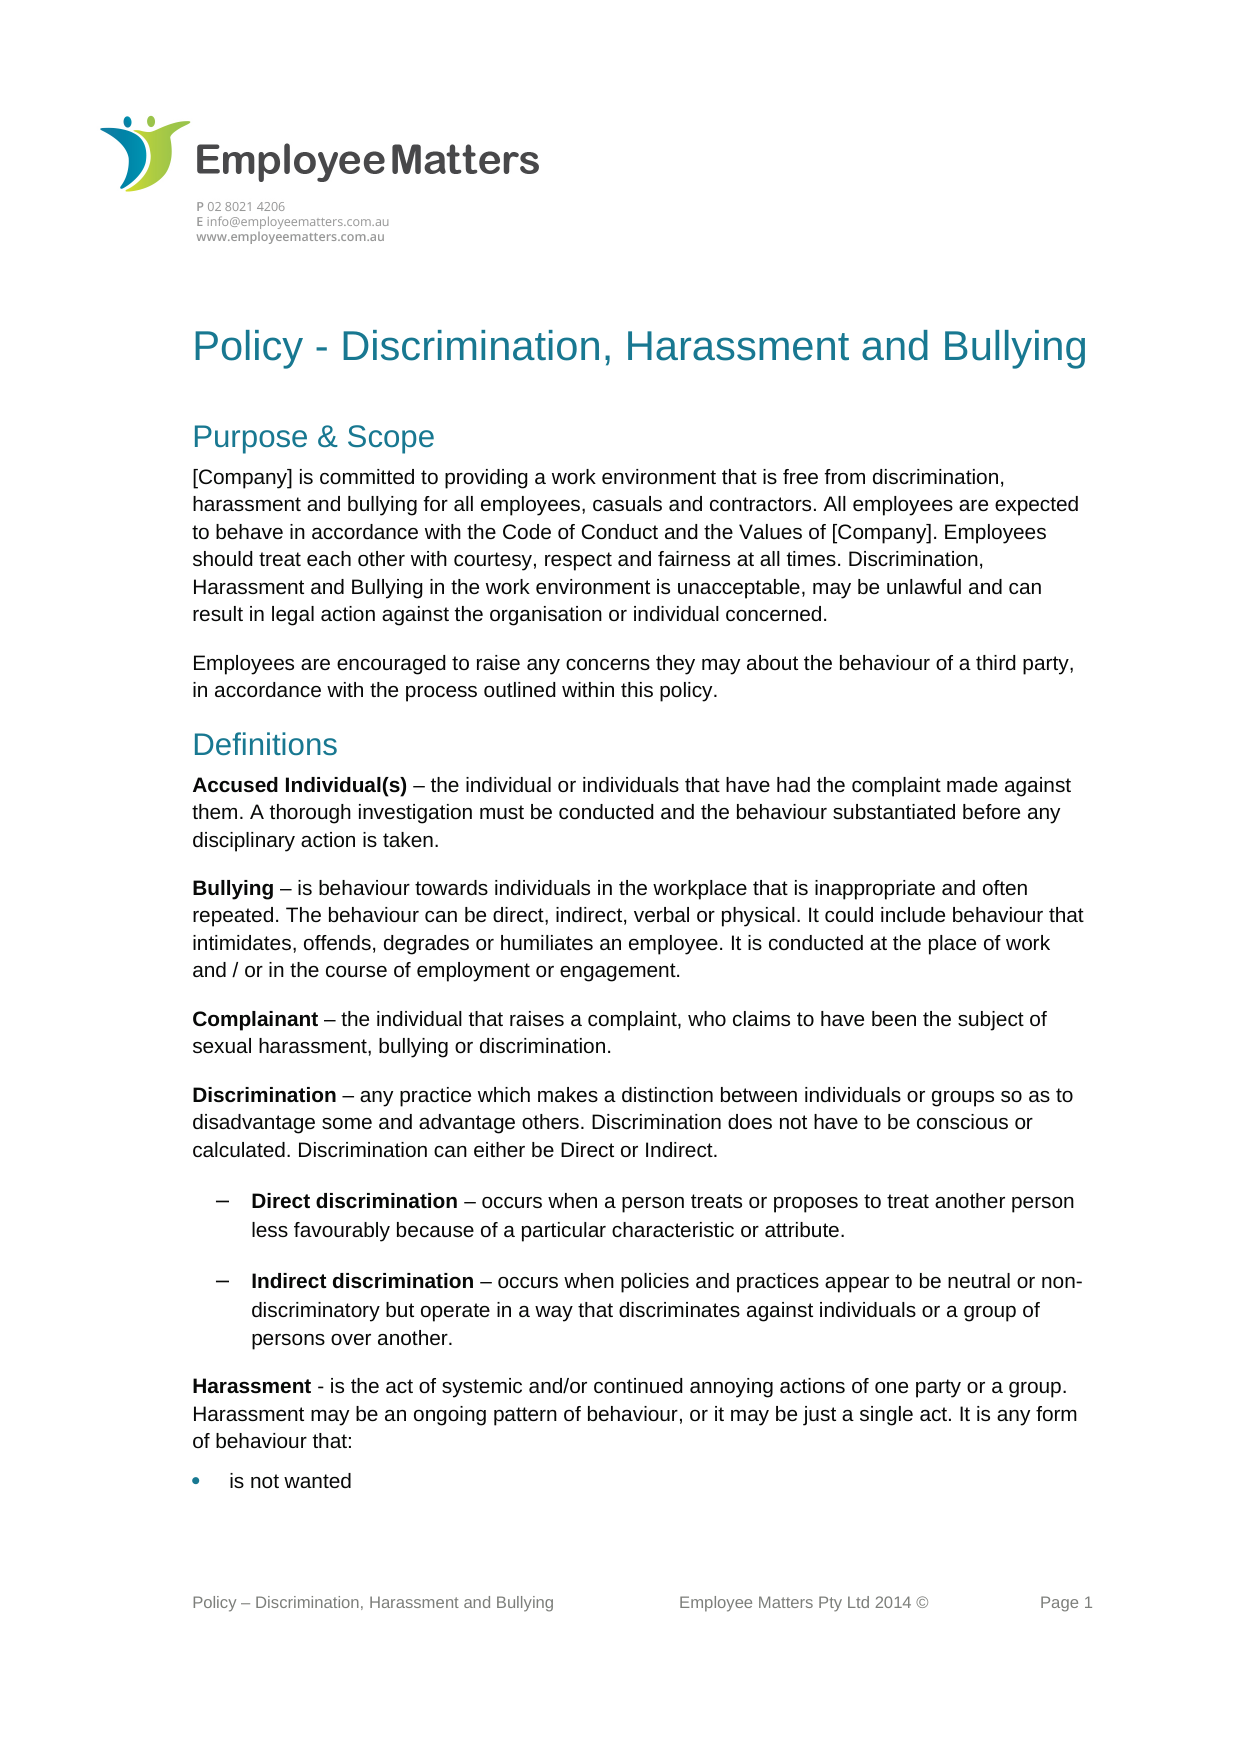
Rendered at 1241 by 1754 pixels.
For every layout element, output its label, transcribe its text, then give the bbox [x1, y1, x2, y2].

subtitle Definitions [192, 726, 1090, 762]
text Complainant – the individual that raises a complaint, who claims to have been the subject of sexual harassment, bullying or discrimination. [192, 1007, 1090, 1058]
picture [4, 2, 601, 294]
list Indirect discrimination – occurs when policies and practices appear to be neutral or non- discriminatory but operate in a way that discriminates against individuals or a group of persons over another. [213, 1266, 1090, 1349]
text Accused Individual(s) – the individual or individuals that have had the complaint made against them. A thorough investigation must be conducted and the behaviour substantiated before any disciplinary action is taken. [192, 772, 1090, 851]
text Employees are encouraged to raise any concerns they may about the behaviour of a third party, in accordance with the process outlined within this policy. [192, 650, 1090, 702]
text is not wanted [192, 1469, 1090, 1493]
text [Company] is committed to providing a work environment that is free from discrimination, harassment and bullying for all employees, casuals and contractors. All employees are expected to behave in accordance with the Code of Conduct and the Values of [Company]. Employees should treat each other with courtesy, respect and fairness at all times. Discrimination, Harassment and Bullying in the work environment is unacceptable, may be unlawful and can result in legal action against the organisation or individual concerned. [192, 464, 1090, 626]
text Harassment - is the act of systemic and/or continued annoying actions of one party or a group. Harassment may be an ongoing pattern of behaviour, or it may be just a single act. It is any form of behaviour that: [192, 1374, 1090, 1453]
text Discrimination – any practice which makes a distinction between individuals or groups so as to disadvantage some and advantage others. Discrimination does not have to be conscious or calculated. Discrimination can either be Direct or Indirect. [192, 1082, 1090, 1161]
subtitle Policy - Discrimination, Harassment and Bullying [192, 321, 1090, 369]
list Direct discrimination – occurs when a person treats or proposes to treat another person less favourably because of a particular characteristic or attribute. [213, 1186, 1090, 1242]
subtitle Purpose & Scope [192, 418, 1090, 454]
text Bullying – is behaviour towards individuals in the workplace that is inappropriate and often repeated. The behaviour can be direct, indirect, verbal or physical. It could include behaviour that intimidates, offends, degrades or humiliates an employee. It is conducted at the place of work and / or in the course of employment or engagement. [192, 876, 1090, 982]
